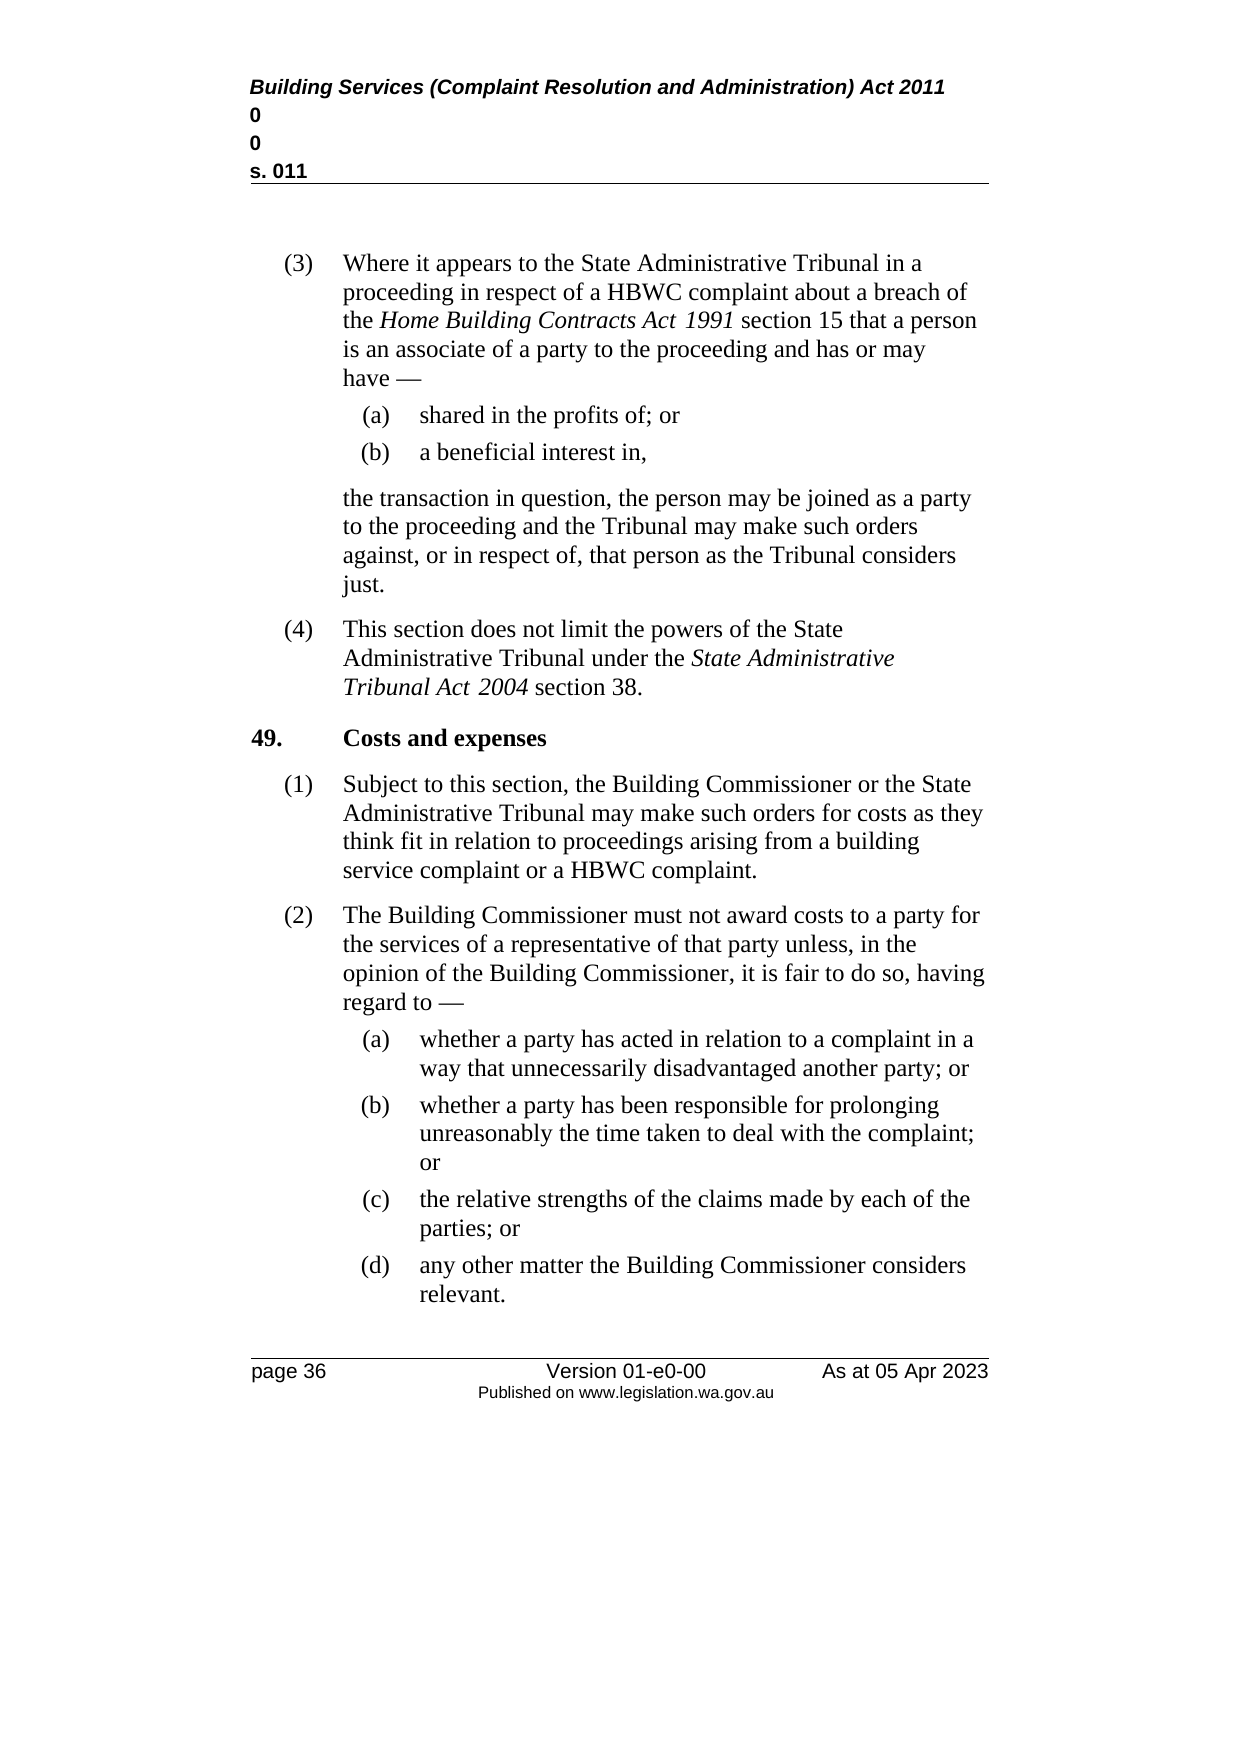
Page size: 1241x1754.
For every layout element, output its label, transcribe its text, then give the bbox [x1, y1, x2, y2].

subtitle 49. Costs and expenses [251, 723, 989, 752]
text (a) shared in the profits of; or [251, 400, 989, 429]
text (4) This section does not limit the powers of the State Administrative Tribunal under the State Administrative Tribunal Act 2004 section 38. [251, 614, 989, 701]
text (a) whether a party has acted in relation to a complaint in a way that unnecessarily disadvantaged another party; or [251, 1024, 989, 1081]
text (d) any other matter the Building Commissioner considers relevant. [251, 1250, 989, 1308]
text (2) The Building Commissioner must not award costs to a party for the services of a representative of that party unless, in the opinion of the Building Commissioner, it is fair to do so, having regard to — [251, 901, 989, 1016]
text (c) the relative strengths of the claims made by each of the parties; or [251, 1184, 989, 1242]
text (b) a beneficial interest in, [251, 437, 989, 466]
text (1) Subject to this section, the Building Commissioner or the State Administrative Tribunal may make such orders for costs as they think fit in relation to proceedings arising from a building service complaint or a HBWC complaint. [251, 769, 989, 884]
text (3) Where it appears to the State Administrative Tribunal in a proceeding in respect of a HBWC complaint about a breach of the Home Building Contracts Act 1991 section 15 that a person is an associate of a party to the proceeding and has or may have — [251, 248, 989, 392]
text the transaction in question, the person may be joined as a party to the proceeding and the Tribunal may make such orders against, or in respect of, that person as the Tribunal considers just. [251, 483, 989, 598]
text (b) whether a party has been responsible for prolonging unreasonably the time taken to deal with the complaint; or [251, 1090, 989, 1176]
